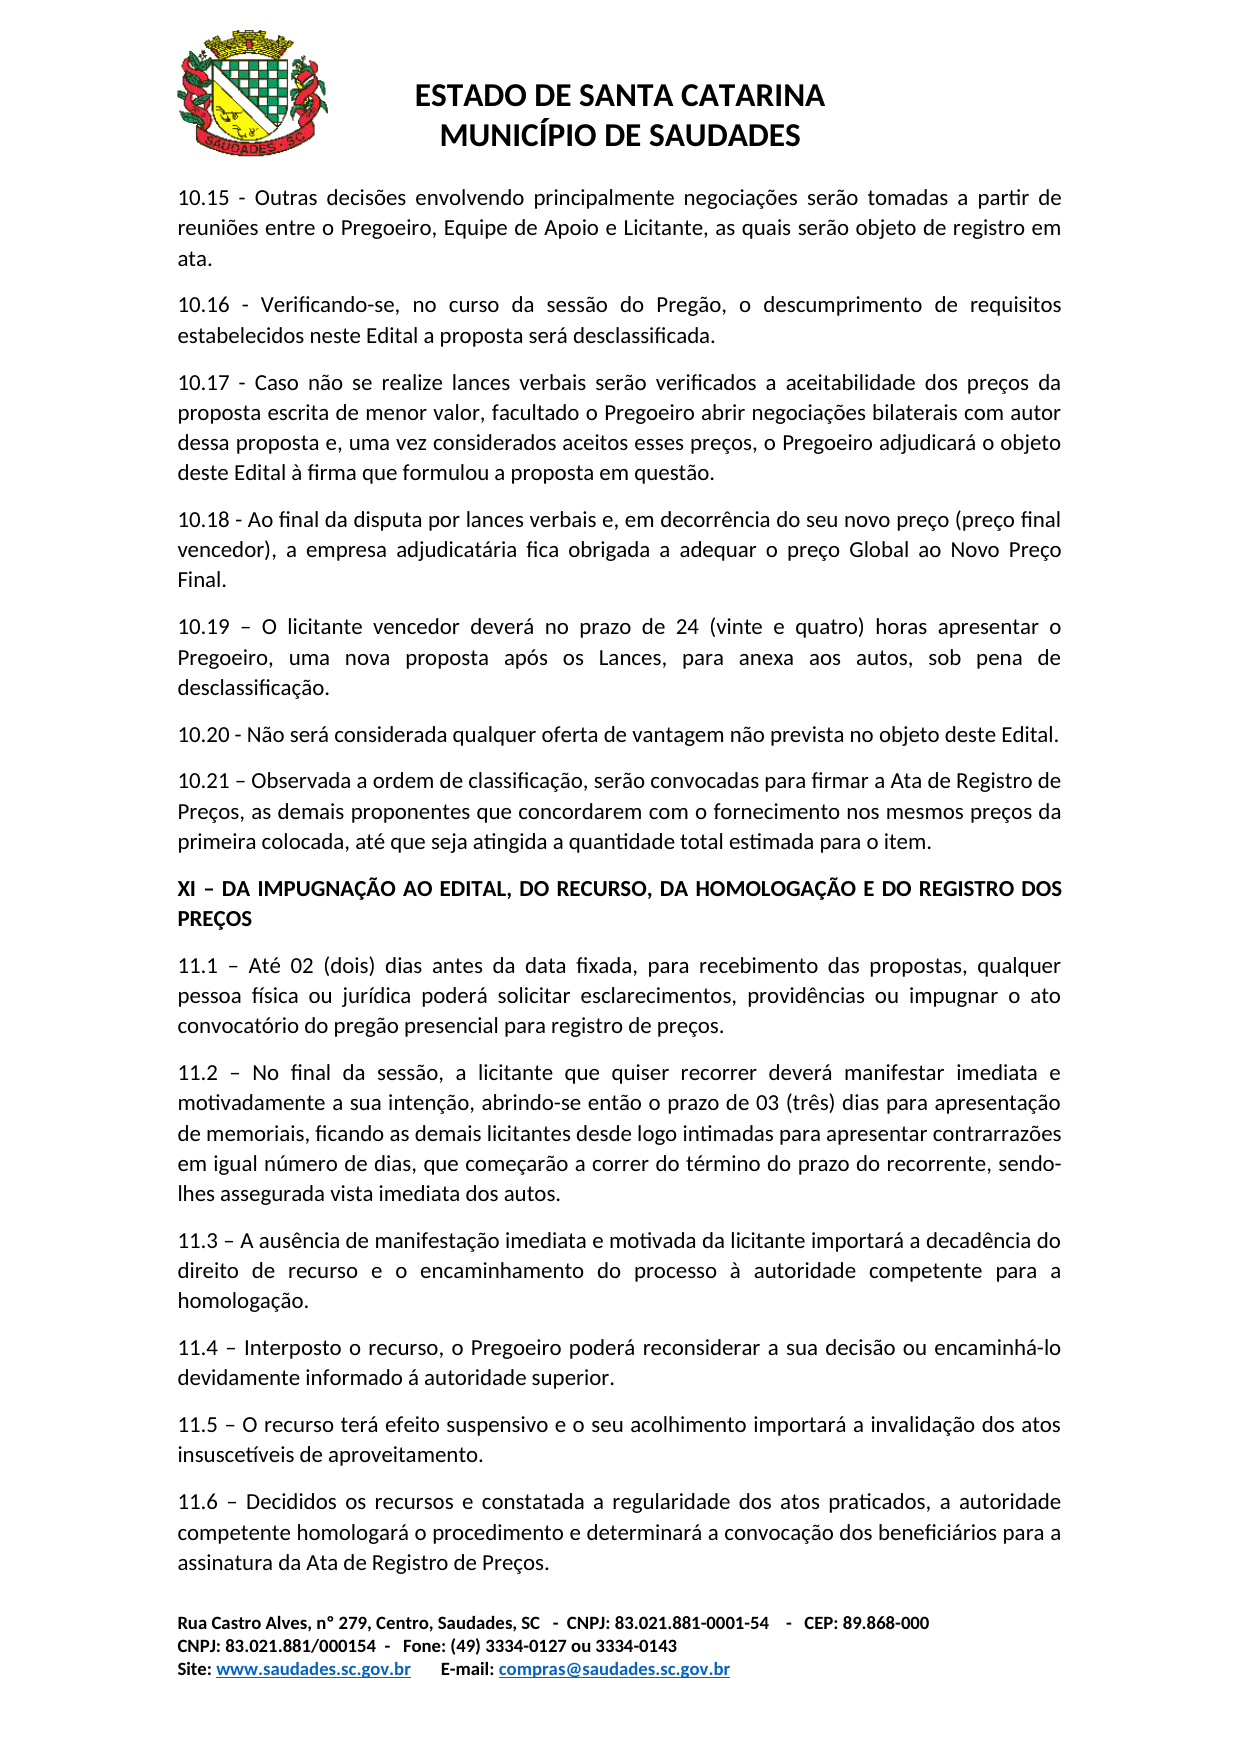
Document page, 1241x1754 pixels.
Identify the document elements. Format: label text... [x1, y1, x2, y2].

picture [177, 27, 329, 171]
text XI – DA IMPUGNAÇÃO AO EDITAL, DO RECURSO, DA HOMOLOGAÇÃO E DO REGISTRO DOS PREÇOS [177, 874, 1063, 932]
text 11.6 – Decididos os recursos e constatada a regularidade dos atos praticados, a autoridade competente homologará o procedimento e determinará a convocação dos beneficiários para a assinatura da Ata de Registro de Preços. [177, 1487, 1063, 1576]
text 10.19 – O licitante vencedor deverá no prazo de 24 (vinte e quatro) horas apresentar o Pregoeiro, uma nova proposta após os Lances, para anexa aos autos, sob pena de desclassificação. [177, 612, 1063, 701]
text 11.4 – Interposto o recurso, o Pregoeiro poderá reconsiderar a sua decisão ou encaminhá-lo devidamente informado á autoridade superior. [177, 1333, 1063, 1391]
text 11.5 – O recurso terá efeito suspensivo e o seu acolhimento importará a invalidação dos atos insuscetíveis de aproveitamento. [177, 1410, 1063, 1468]
text 10.15 - Outras decisões envolvendo principalmente negociações serão tomadas a partir de reuniões entre o Pregoeiro, Equipe de Apoio e Licitante, as quais serão objeto de registro em ata. [177, 183, 1063, 272]
text 11.1 – Até 02 (dois) dias antes da data fixada, para recebimento das propostas, qualquer pessoa física ou jurídica poderá solicitar esclarecimentos, providências ou impugnar o ato convocatório do pregão presencial para registro de preços. [177, 951, 1063, 1039]
text 11.3 – A ausência de manifestação imediata e motivada da licitante importará a decadência do direito de recurso e o encaminhamento do processo à autoridade competente para a homologação. [177, 1226, 1063, 1314]
text 10.17 - Caso não se realize lances verbais serão verificados a aceitabilidade dos preços da proposta escrita de menor valor, facultado o Pregoeiro abrir negociações bilaterais com autor dessa proposta e, uma vez considerados aceitos esses preços, o Pregoeiro adjudicará o objeto deste Edital à firma que formulou a proposta em questão. [177, 368, 1063, 486]
text 10.21 – Observada a ordem de classificação, serão convocadas para firmar a Ata de Registro de Preços, as demais proponentes que concordarem com o fornecimento nos mesmos preços da primeira colocada, até que seja atingida a quantidade total estimada para o item. [177, 767, 1063, 855]
text 10.20 - Não será considerada qualquer oferta de vantagem não prevista no objeto deste Edital. [177, 720, 1063, 748]
text 10.16 - Verificando-se, no curso da sessão do Pregão, o descumprimento de requisitos estabelecidos neste Edital a proposta será desclassificada. [177, 291, 1063, 349]
text 11.2 – No final da sessão, a licitante que quiser recorrer deverá manifestar imediata e motivadamente a sua intenção, abrindo-se então o prazo de 03 (três) dias para apresentação de memoriais, ficando as demais licitantes desde logo intimadas para apresentar contrarrazões em igual número de dias, que começarão a correr do término do prazo do recorrente, sendo-lhes assegurada vista imediata dos autos. [177, 1058, 1063, 1207]
text 10.18 - Ao final da disputa por lances verbais e, em decorrência do seu novo preço (preço final vencedor), a empresa adjudicatária fica obrigada a adequar o preço Global ao Novo Preço Final. [177, 505, 1063, 593]
